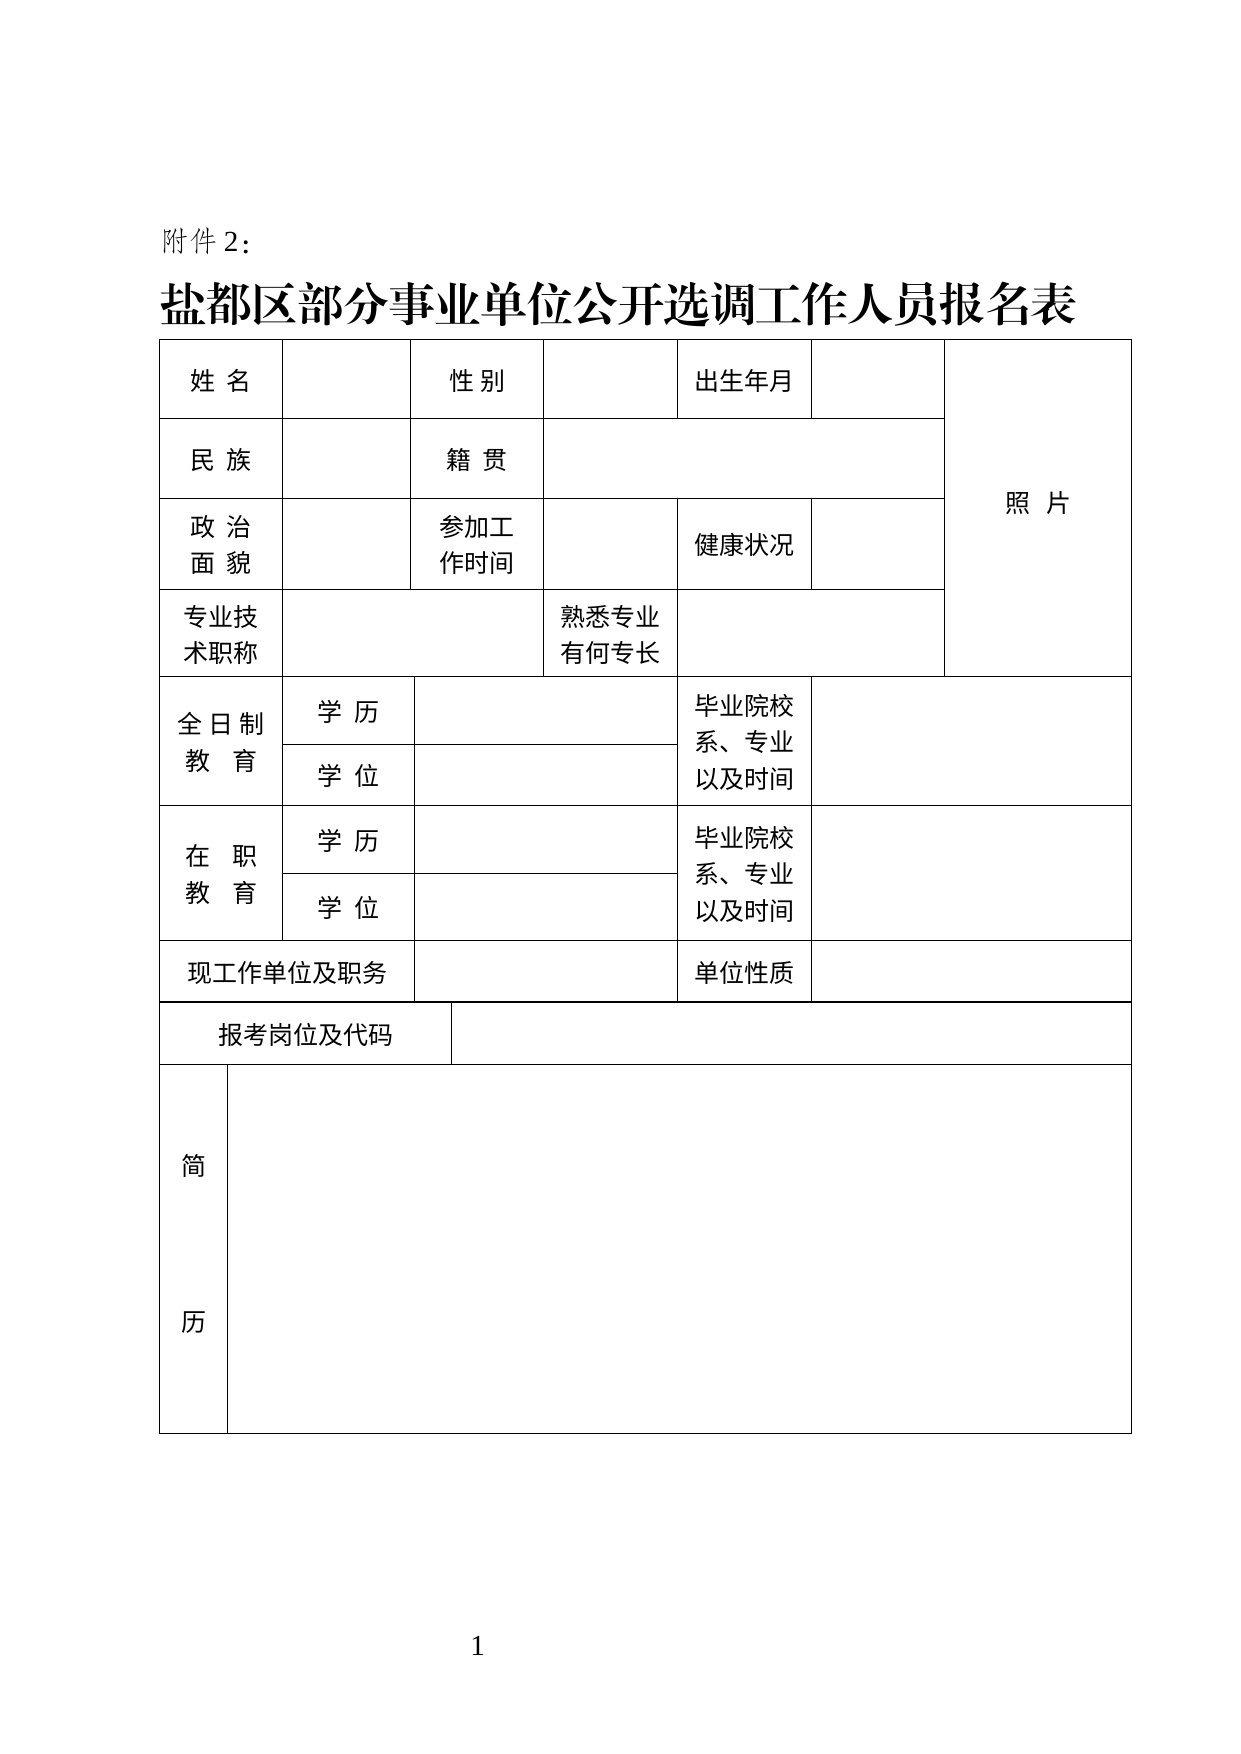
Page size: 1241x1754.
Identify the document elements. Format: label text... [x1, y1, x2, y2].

table_cell 简 历 [160, 1065, 227, 1433]
table_cell [283, 590, 543, 676]
table_cell 学 位 [283, 874, 414, 940]
table_cell [283, 499, 410, 589]
table_cell [812, 941, 1131, 1001]
table_cell [678, 590, 944, 676]
table_cell 学 位 [283, 745, 414, 805]
table_cell 专业技 术职称 [160, 590, 282, 676]
table_cell 单位性质 [678, 941, 811, 1001]
table_cell 学 历 [283, 806, 414, 873]
table_cell 在 职 教 育 [160, 806, 282, 940]
table_header [812, 340, 944, 418]
table_cell 熟悉专业 有何专长 [544, 590, 677, 676]
table_cell 全 日 制 教 育 [160, 677, 282, 805]
table_header [283, 340, 410, 418]
table_cell [415, 806, 677, 873]
table_header 姓 名 [160, 340, 282, 418]
table_cell [812, 806, 1131, 940]
table_cell 健康状况 [678, 499, 811, 589]
table_cell [812, 677, 1131, 805]
table_header 出生年月 [678, 340, 811, 418]
table_cell 籍 贯 [411, 419, 543, 497]
table_cell 民 族 [160, 419, 282, 497]
table_cell 报考岗位及代码 [160, 1003, 451, 1064]
table_cell [283, 419, 410, 497]
table_header 性 别 [411, 340, 543, 418]
table_header [544, 340, 677, 418]
table_cell [228, 1065, 1131, 1433]
table_cell [415, 745, 677, 805]
text 盐都区部分事业单位公开选调工作人员报名表 [159, 274, 1081, 339]
table_cell [452, 1003, 1131, 1064]
table_cell 政 治 面 貌 [160, 499, 282, 589]
table_cell [415, 874, 677, 940]
table_cell 毕业院校系、专业以及时间 [678, 806, 811, 940]
table_cell [812, 499, 944, 589]
table_cell [544, 419, 944, 497]
table_cell 现工作单位及职务 [160, 941, 414, 1001]
text 附件2： [159, 209, 1081, 274]
table_cell 参加工 作时间 [411, 499, 543, 589]
table_cell [415, 677, 677, 744]
table_cell [415, 941, 677, 1001]
table_cell 毕业院校系、专业 以及时间 [678, 677, 811, 805]
table_header 照 片 [945, 340, 1131, 676]
table_cell [544, 499, 677, 589]
table_cell 学 历 [283, 677, 414, 744]
